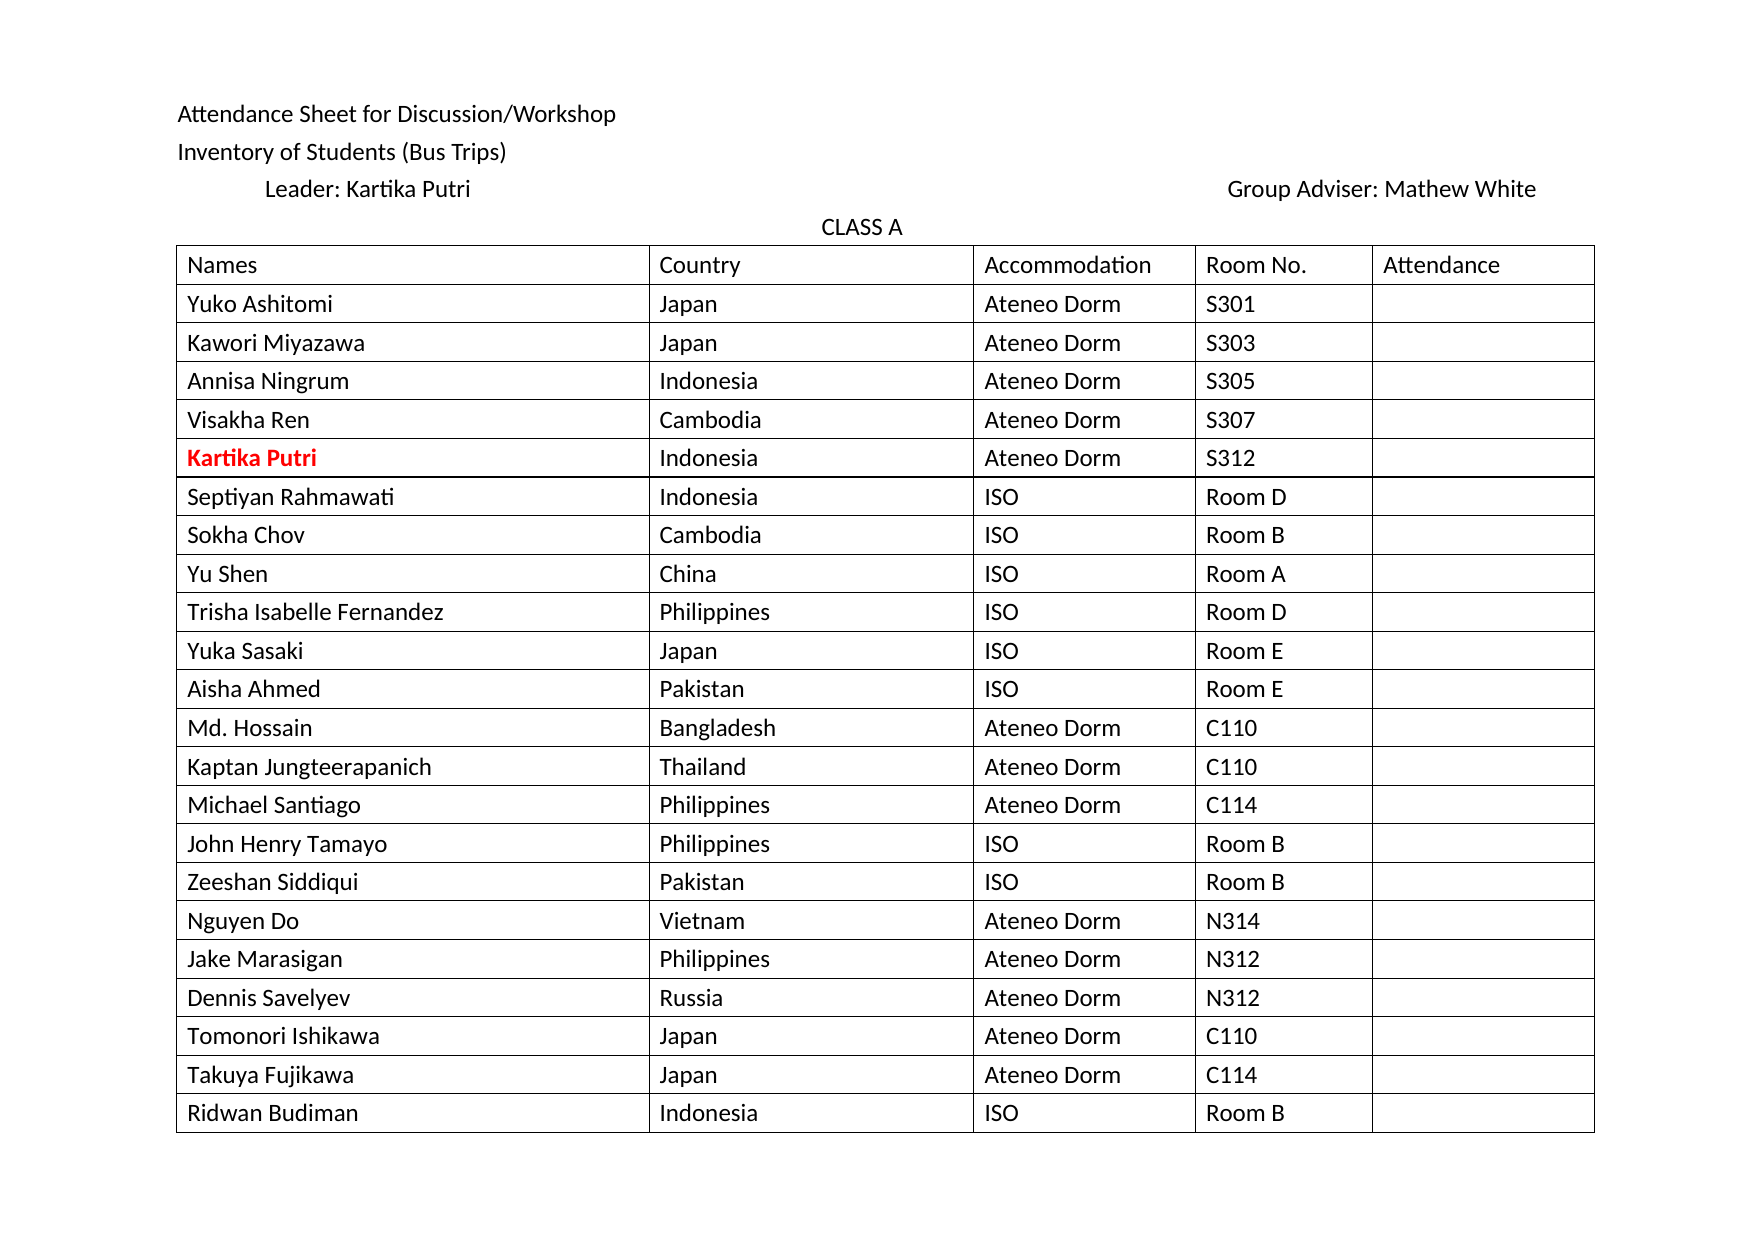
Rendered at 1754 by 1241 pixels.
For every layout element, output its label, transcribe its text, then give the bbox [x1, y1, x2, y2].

table_cell Cambodia [650, 400, 973, 438]
text CLASS A [177, 208, 1547, 245]
table_cell Ateneo Dorm [974, 1017, 1195, 1054]
text Attendance Sheet for Discussion/Workshop [177, 95, 1547, 133]
table_cell Philippines [650, 940, 973, 977]
table_cell Room D [1196, 478, 1372, 515]
table_cell C114 [1196, 786, 1372, 823]
table_cell Ridwan Budiman [177, 1094, 649, 1132]
table_cell Indonesia [650, 1094, 973, 1132]
table_cell Room B [1196, 1094, 1372, 1132]
table_cell China [650, 555, 973, 592]
table_cell Michael Santiago [177, 786, 649, 823]
table_cell S307 [1196, 400, 1372, 438]
table_cell Pakistan [650, 670, 973, 708]
table_cell Japan [650, 1056, 973, 1093]
table_cell Yu Shen [177, 555, 649, 592]
table_cell Tomonori Ishikawa [177, 1017, 649, 1054]
table_cell Pakistan [650, 863, 973, 900]
table_cell Room B [1196, 824, 1372, 862]
table_cell [1373, 555, 1594, 592]
table_cell [1373, 940, 1594, 977]
table_cell Room A [1196, 555, 1372, 592]
table_cell Trisha Isabelle Fernandez [177, 593, 649, 631]
table_cell [1373, 709, 1594, 746]
table_cell Philippines [650, 786, 973, 823]
table_cell Ateneo Dorm [974, 940, 1195, 977]
table_header Accommodation [974, 246, 1195, 284]
table_cell Cambodia [650, 516, 973, 553]
table_cell [1373, 632, 1594, 669]
table_cell N312 [1196, 979, 1372, 1016]
table_cell ISO [974, 555, 1195, 592]
table_cell [1373, 1017, 1594, 1054]
table_header Attendance [1373, 246, 1594, 284]
table_cell Room E [1196, 632, 1372, 669]
table_cell [1373, 516, 1594, 553]
table_cell ISO [974, 593, 1195, 631]
table_cell Room B [1196, 516, 1372, 553]
table_cell Japan [650, 323, 973, 361]
table_cell [1373, 285, 1594, 322]
table_cell Ateneo Dorm [974, 979, 1195, 1016]
table_cell [1373, 979, 1594, 1016]
table_cell Md. Hossain [177, 709, 649, 746]
table_cell S312 [1196, 439, 1372, 476]
table_cell Bangladesh [650, 709, 973, 746]
table_cell Septiyan Rahmawati [177, 478, 649, 515]
text Inventory of Students (Bus Trips) [177, 133, 1547, 170]
table_cell C114 [1196, 1056, 1372, 1093]
table_cell Indonesia [650, 439, 973, 476]
table_cell ISO [974, 1094, 1195, 1132]
table_cell ISO [974, 632, 1195, 669]
table_cell John Henry Tamayo [177, 824, 649, 862]
table_cell Yuko Ashitomi [177, 285, 649, 322]
table_cell Kawori Miyazawa [177, 323, 649, 361]
table_cell Japan [650, 632, 973, 669]
table_cell ISO [974, 478, 1195, 515]
table_cell S305 [1196, 362, 1372, 399]
table_cell Room E [1196, 670, 1372, 708]
table_cell Room D [1196, 593, 1372, 631]
table_cell Indonesia [650, 362, 973, 399]
table_cell [1373, 323, 1594, 361]
table_cell [1373, 400, 1594, 438]
table_cell Ateneo Dorm [974, 323, 1195, 361]
table_cell Visakha Ren [177, 400, 649, 438]
table_header Room No. [1196, 246, 1372, 284]
table_cell Ateneo Dorm [974, 747, 1195, 785]
table_cell Japan [650, 1017, 973, 1054]
table_cell Zeeshan Siddiqui [177, 863, 649, 900]
table_cell [1373, 786, 1594, 823]
table_cell [1373, 863, 1594, 900]
table_header Country [650, 246, 973, 284]
table_cell Aisha Ahmed [177, 670, 649, 708]
table_cell Sokha Chov [177, 516, 649, 553]
table_cell [1373, 670, 1594, 708]
table_cell Vietnam [650, 901, 973, 939]
table_cell [1373, 1094, 1594, 1132]
table_cell [1373, 362, 1594, 399]
table_cell S301 [1196, 285, 1372, 322]
table_cell Japan [650, 285, 973, 322]
table_cell Indonesia [650, 478, 973, 515]
table_cell C110 [1196, 709, 1372, 746]
table_cell Ateneo Dorm [974, 709, 1195, 746]
table_cell Jake Marasigan [177, 940, 649, 977]
table_cell Dennis Savelyev [177, 979, 649, 1016]
table_cell ISO [974, 863, 1195, 900]
table_cell Kartika Putri [177, 439, 649, 476]
table_cell Annisa Ningrum [177, 362, 649, 399]
table_cell Thailand [650, 747, 973, 785]
table_header Names [177, 246, 649, 284]
table_cell ISO [974, 670, 1195, 708]
table_cell C110 [1196, 1017, 1372, 1054]
table_cell Ateneo Dorm [974, 362, 1195, 399]
table_cell Kaptan Jungteerapanich [177, 747, 649, 785]
table_cell Room B [1196, 863, 1372, 900]
text Leader: Kartika Putri Group Adviser: Mathew White [177, 170, 1547, 208]
table_cell Ateneo Dorm [974, 439, 1195, 476]
table_cell Ateneo Dorm [974, 786, 1195, 823]
table_cell [1373, 747, 1594, 785]
table_cell Philippines [650, 824, 973, 862]
table_cell [1373, 901, 1594, 939]
table_cell Yuka Sasaki [177, 632, 649, 669]
table_cell C110 [1196, 747, 1372, 785]
table_cell [1373, 824, 1594, 862]
table_cell [1373, 439, 1594, 476]
table_cell Ateneo Dorm [974, 285, 1195, 322]
table_cell ISO [974, 516, 1195, 553]
table_cell Ateneo Dorm [974, 400, 1195, 438]
table_cell [1373, 478, 1594, 515]
table_cell N314 [1196, 901, 1372, 939]
table_cell Russia [650, 979, 973, 1016]
table_cell N312 [1196, 940, 1372, 977]
table_cell Nguyen Do [177, 901, 649, 939]
table_cell Takuya Fujikawa [177, 1056, 649, 1093]
table_cell Ateneo Dorm [974, 901, 1195, 939]
table_cell [1373, 1056, 1594, 1093]
table_cell [1373, 593, 1594, 631]
table_cell Ateneo Dorm [974, 1056, 1195, 1093]
table_cell Philippines [650, 593, 973, 631]
table_cell ISO [974, 824, 1195, 862]
table_cell S303 [1196, 323, 1372, 361]
